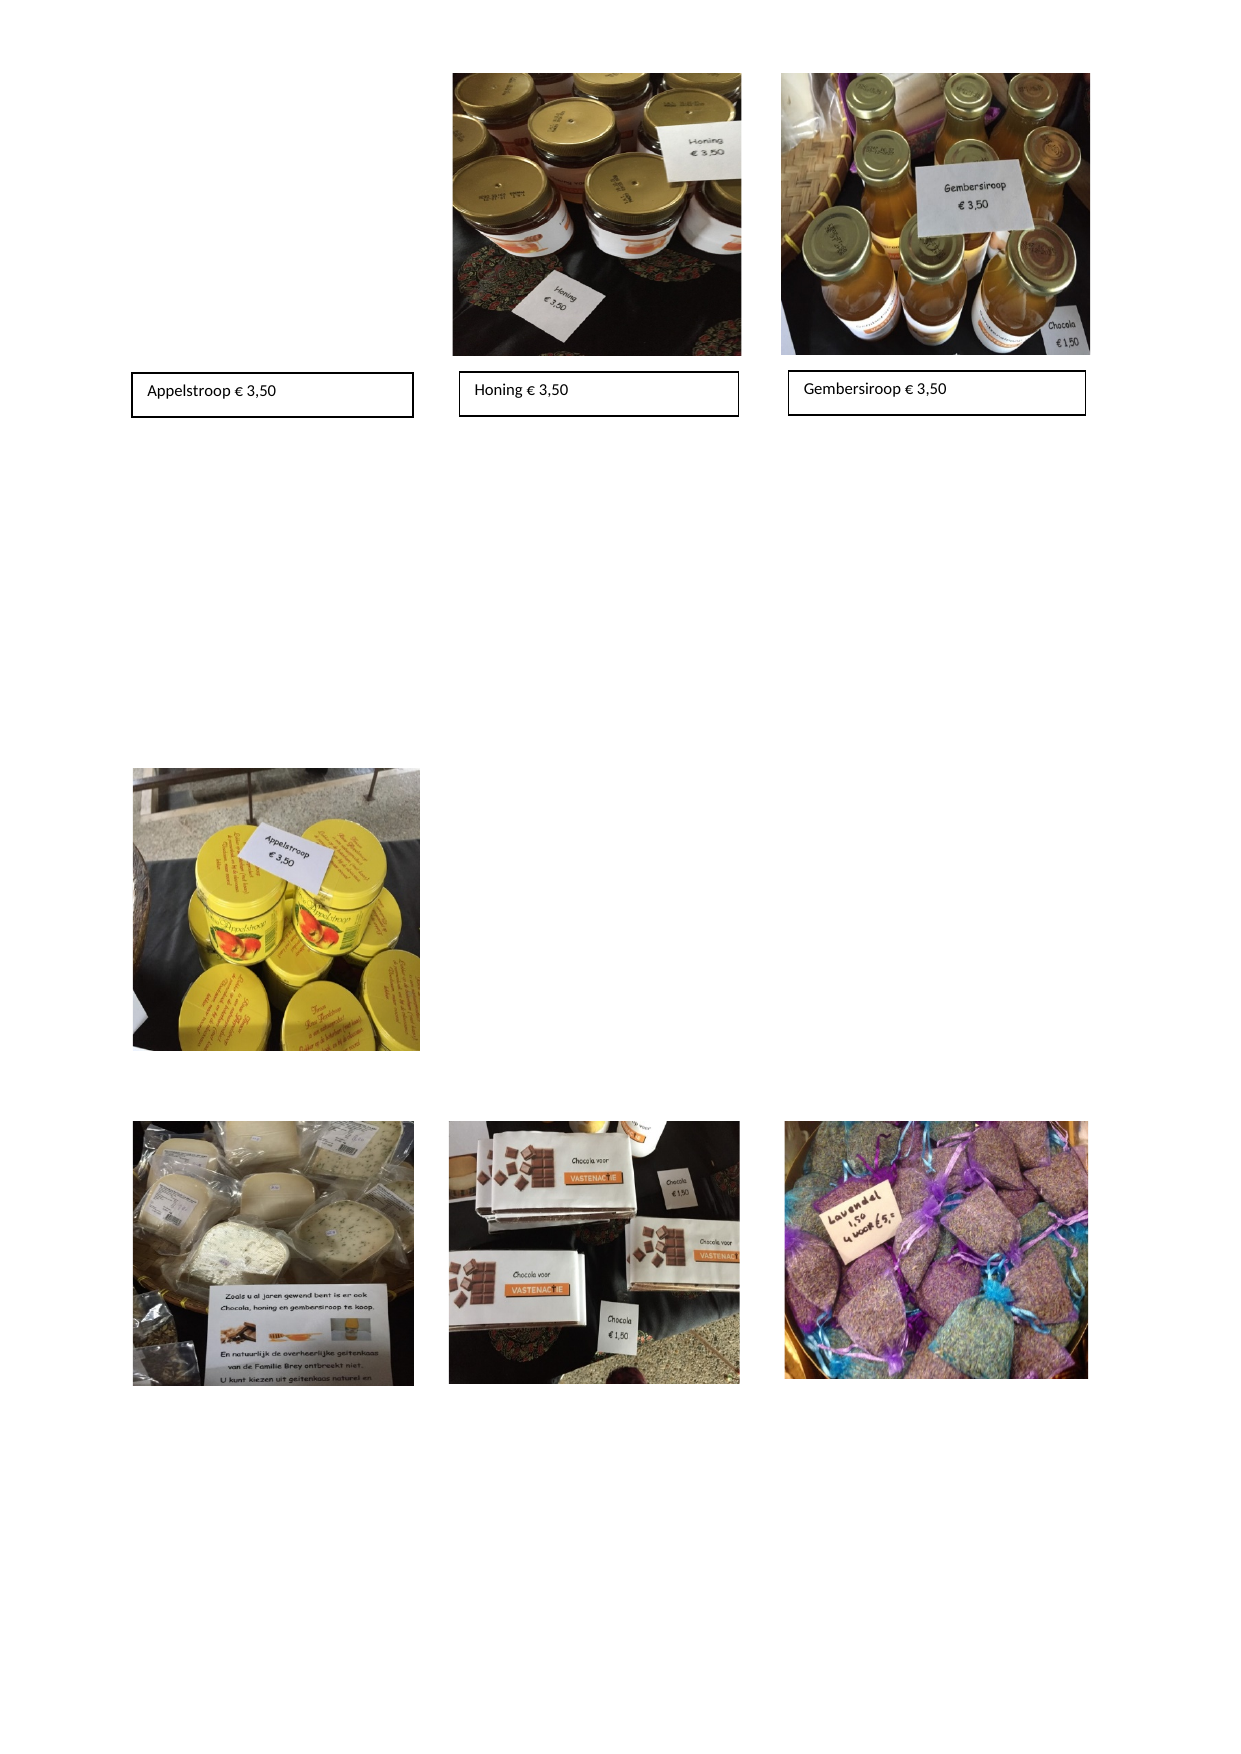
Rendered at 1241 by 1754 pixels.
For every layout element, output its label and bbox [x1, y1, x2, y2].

picture [132, 768, 420, 1051]
picture [448, 1121, 740, 1384]
picture [784, 1121, 1089, 1379]
picture [132, 1121, 414, 1386]
picture [452, 73, 742, 356]
picture [781, 73, 1091, 355]
